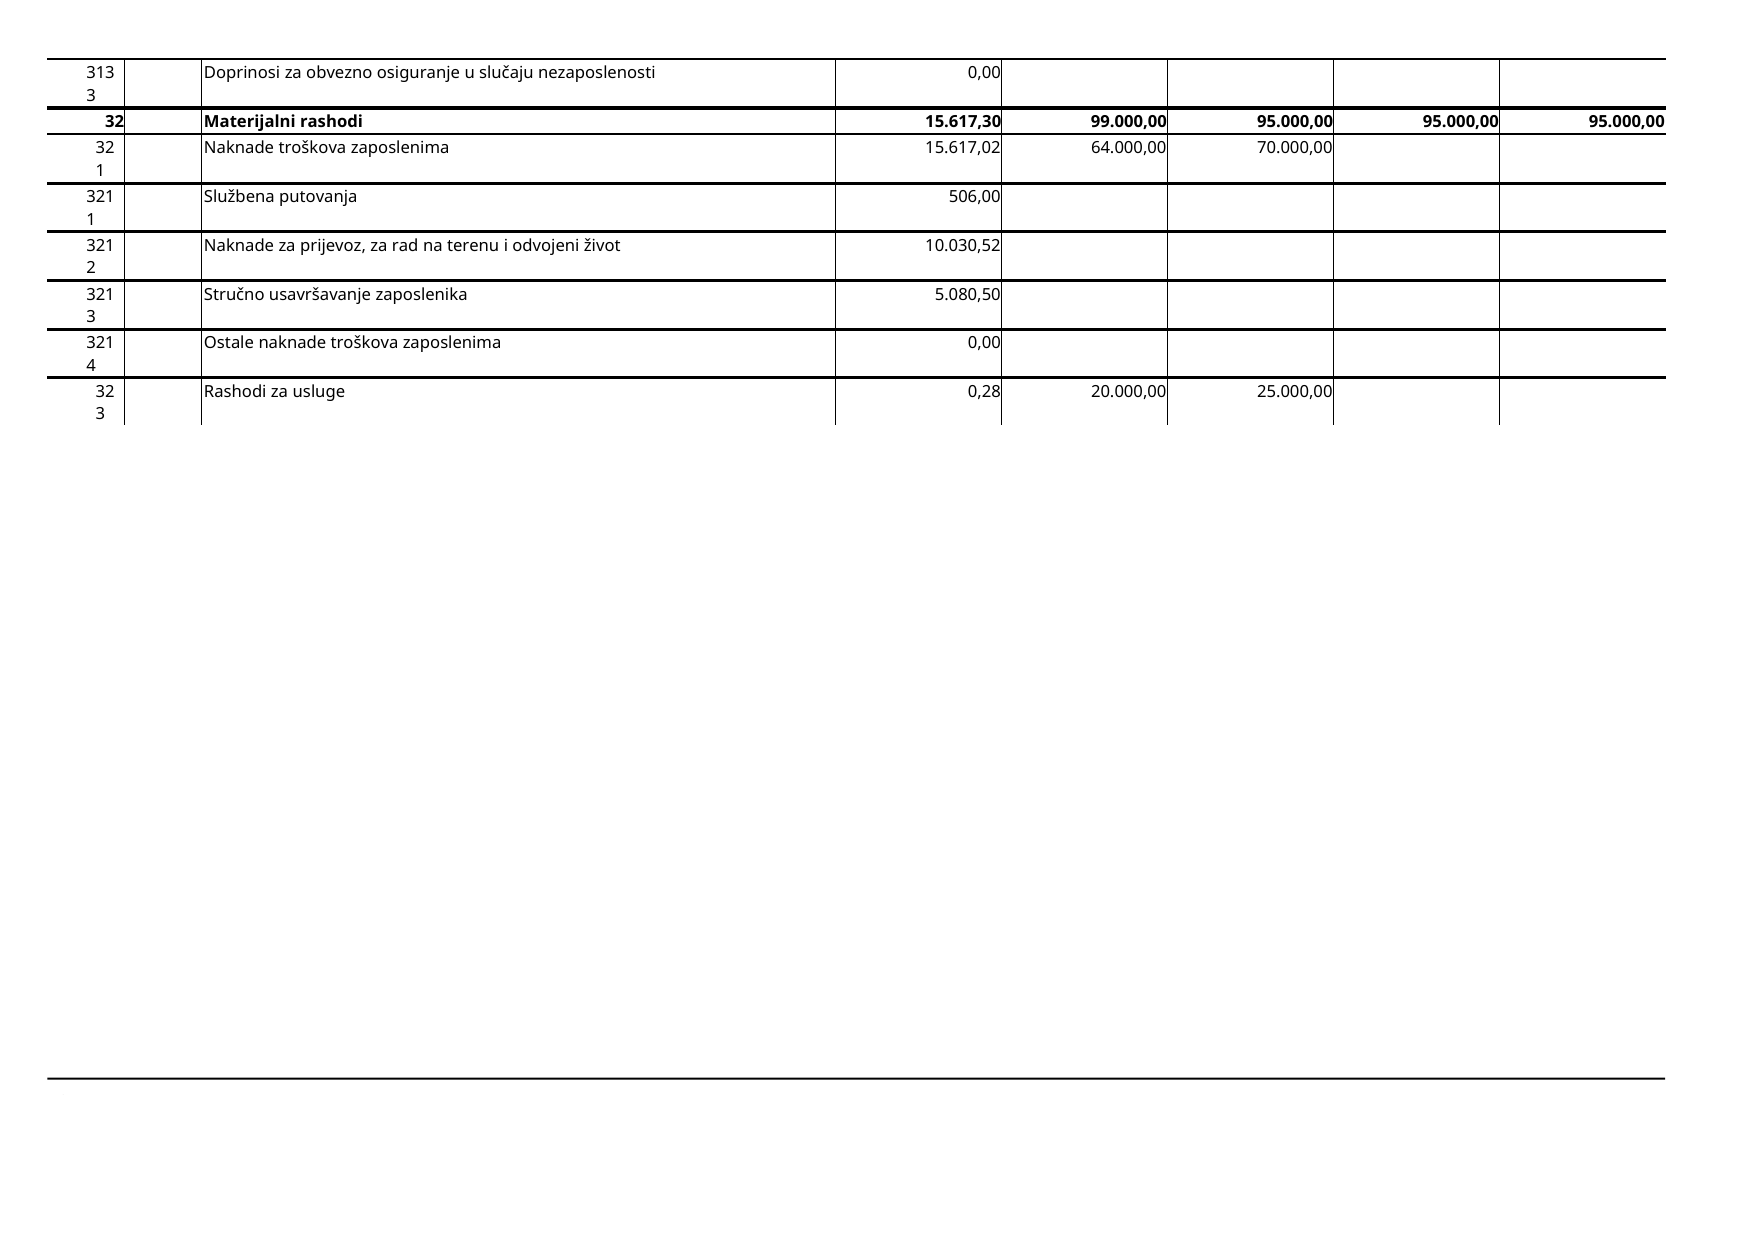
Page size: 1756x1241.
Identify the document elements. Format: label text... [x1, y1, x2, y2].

table_cell 3211 [47, 185, 124, 230]
table_cell [1334, 331, 1499, 376]
table_cell [1500, 331, 1666, 376]
table_cell [1334, 60, 1499, 106]
table_cell 10.030,52 [836, 233, 1001, 279]
table_cell Ostale naknade troškova zaposlenima [202, 331, 835, 376]
table_cell [125, 282, 201, 328]
table_cell [1168, 60, 1333, 106]
table_cell 15.617,30 [836, 110, 1001, 133]
table_cell [1334, 185, 1499, 230]
table_cell [1500, 379, 1666, 425]
table_cell [125, 185, 201, 230]
table_cell [1500, 135, 1666, 182]
table_cell [125, 379, 201, 425]
table_cell 3213 [47, 282, 124, 328]
table_cell [1334, 135, 1499, 182]
table_cell [1500, 233, 1666, 279]
table_cell 95.000,00 [1334, 110, 1499, 133]
table_cell 64.000,00 [1002, 135, 1167, 182]
table_cell [1168, 185, 1333, 230]
table_cell 32 [47, 110, 124, 133]
table_cell 0,28 [836, 379, 1001, 425]
table_cell 0,00 [836, 60, 1001, 106]
table_cell 70.000,00 [1168, 135, 1333, 182]
table_cell 99.000,00 [1002, 110, 1167, 133]
table_cell 506,00 [836, 185, 1001, 230]
table_cell [1002, 331, 1167, 376]
table_cell Materijalni rashodi [202, 110, 835, 133]
table_cell [1334, 379, 1499, 425]
table_cell Doprinosi za obvezno osiguranje u slučaju nezaposlenosti [202, 60, 835, 106]
table_cell [1500, 60, 1666, 106]
table_cell [1334, 233, 1499, 279]
table_cell [1168, 233, 1333, 279]
table_cell Službena putovanja [202, 185, 835, 230]
table_cell 95.000,00 [1500, 110, 1666, 133]
table_cell 20.000,00 [1002, 379, 1167, 425]
table_cell [1500, 282, 1666, 328]
table_cell [1168, 282, 1333, 328]
table_cell Naknade za prijevoz, za rad na terenu i odvojeni život [202, 233, 835, 279]
table_cell 5.080,50 [836, 282, 1001, 328]
table_cell [1500, 185, 1666, 230]
table_cell [1002, 282, 1167, 328]
table_cell 95.000,00 [1168, 110, 1333, 133]
table_cell 321 [47, 135, 124, 182]
table_cell [1002, 185, 1167, 230]
table_cell [125, 110, 201, 133]
table_cell Rashodi za usluge [202, 379, 835, 425]
table_cell 3214 [47, 331, 124, 376]
table_cell [1002, 233, 1167, 279]
table_cell [125, 233, 201, 279]
table_cell 15.617,02 [836, 135, 1001, 182]
table_cell Stručno usavršavanje zaposlenika [202, 282, 835, 328]
table_cell Naknade troškova zaposlenima [202, 135, 835, 182]
table_cell [125, 331, 201, 376]
table_cell [125, 135, 201, 182]
table_cell 0,00 [836, 331, 1001, 376]
table_cell 3212 [47, 233, 124, 279]
table_cell 3133 [47, 60, 124, 106]
table_cell [1002, 60, 1167, 106]
table_cell 25.000,00 [1168, 379, 1333, 425]
table_cell [1168, 331, 1333, 376]
table_cell [1334, 282, 1499, 328]
table_cell 323 [47, 379, 124, 425]
table_cell [125, 60, 201, 106]
